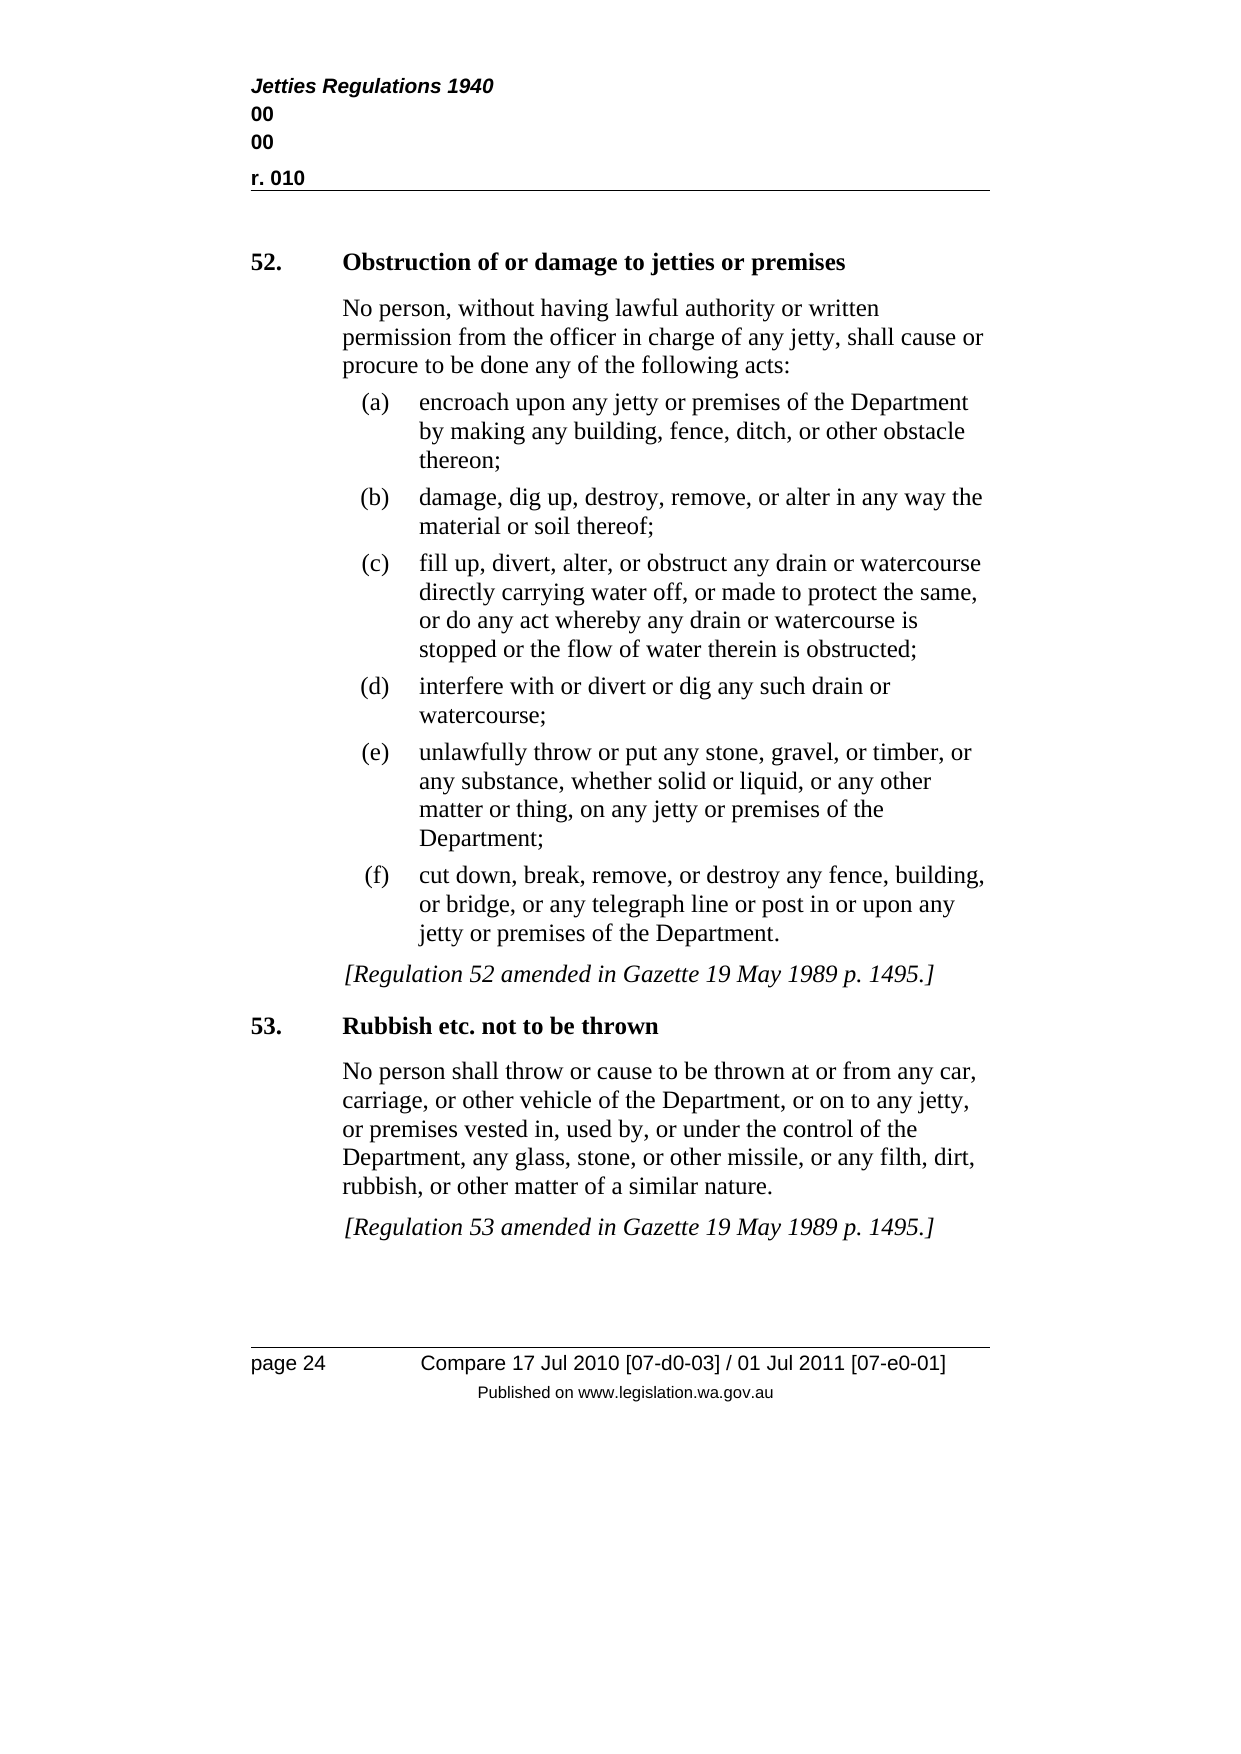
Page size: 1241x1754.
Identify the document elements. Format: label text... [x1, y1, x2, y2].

text No person, without having lawful authority or written permission from the officer in charge of any jetty, shall cause or procure to be done any of the following acts: [251, 293, 990, 379]
text (d) interfere with or divert or dig any such drain or watercourse; [251, 671, 990, 729]
text (b) damage, dig up, destroy, remove, or alter in any way the material or soil thereof; [251, 482, 990, 539]
text (e) unlawfully throw or put any stone, gravel, or timber, or any substance, whether solid or liquid, or any other matter or thing, on any jetty or premises of the Department; [251, 737, 990, 852]
text (f) cut down, break, remove, or destroy any fence, building, or bridge, or any telegraph line or post in or upon any jetty or premises of the Department. [251, 860, 990, 947]
subtitle 53. Rubbish etc. not to be thrown [251, 1011, 990, 1039]
text (c) fill up, divert, alter, or obstruct any drain or watercourse directly carrying water off, or made to protect the same, or do any act whereby any drain or watercourse is stopped or the flow of water therein is obstructed; [251, 548, 990, 663]
text No person shall throw or cause to be thrown at or from any car, carriage, or other vehicle of the Department, or on to any jetty, or premises vested in, used by, or under the control of the Department, any glass, stone, or other missile, or any filth, dirt, rubbish, or other matter of a similar nature. [251, 1056, 990, 1200]
subtitle 52. Obstruction of or damage to jetties or premises [251, 247, 990, 276]
text (a) encroach upon any jetty or premises of the Department by making any building, fence, ditch, or other obstacle thereon; [251, 387, 990, 474]
text [Regulation 52 amended in Gazette 19 May 1989 p. 1495.] [251, 959, 990, 988]
text [Regulation 53 amended in Gazette 19 May 1989 p. 1495.] [251, 1212, 990, 1241]
